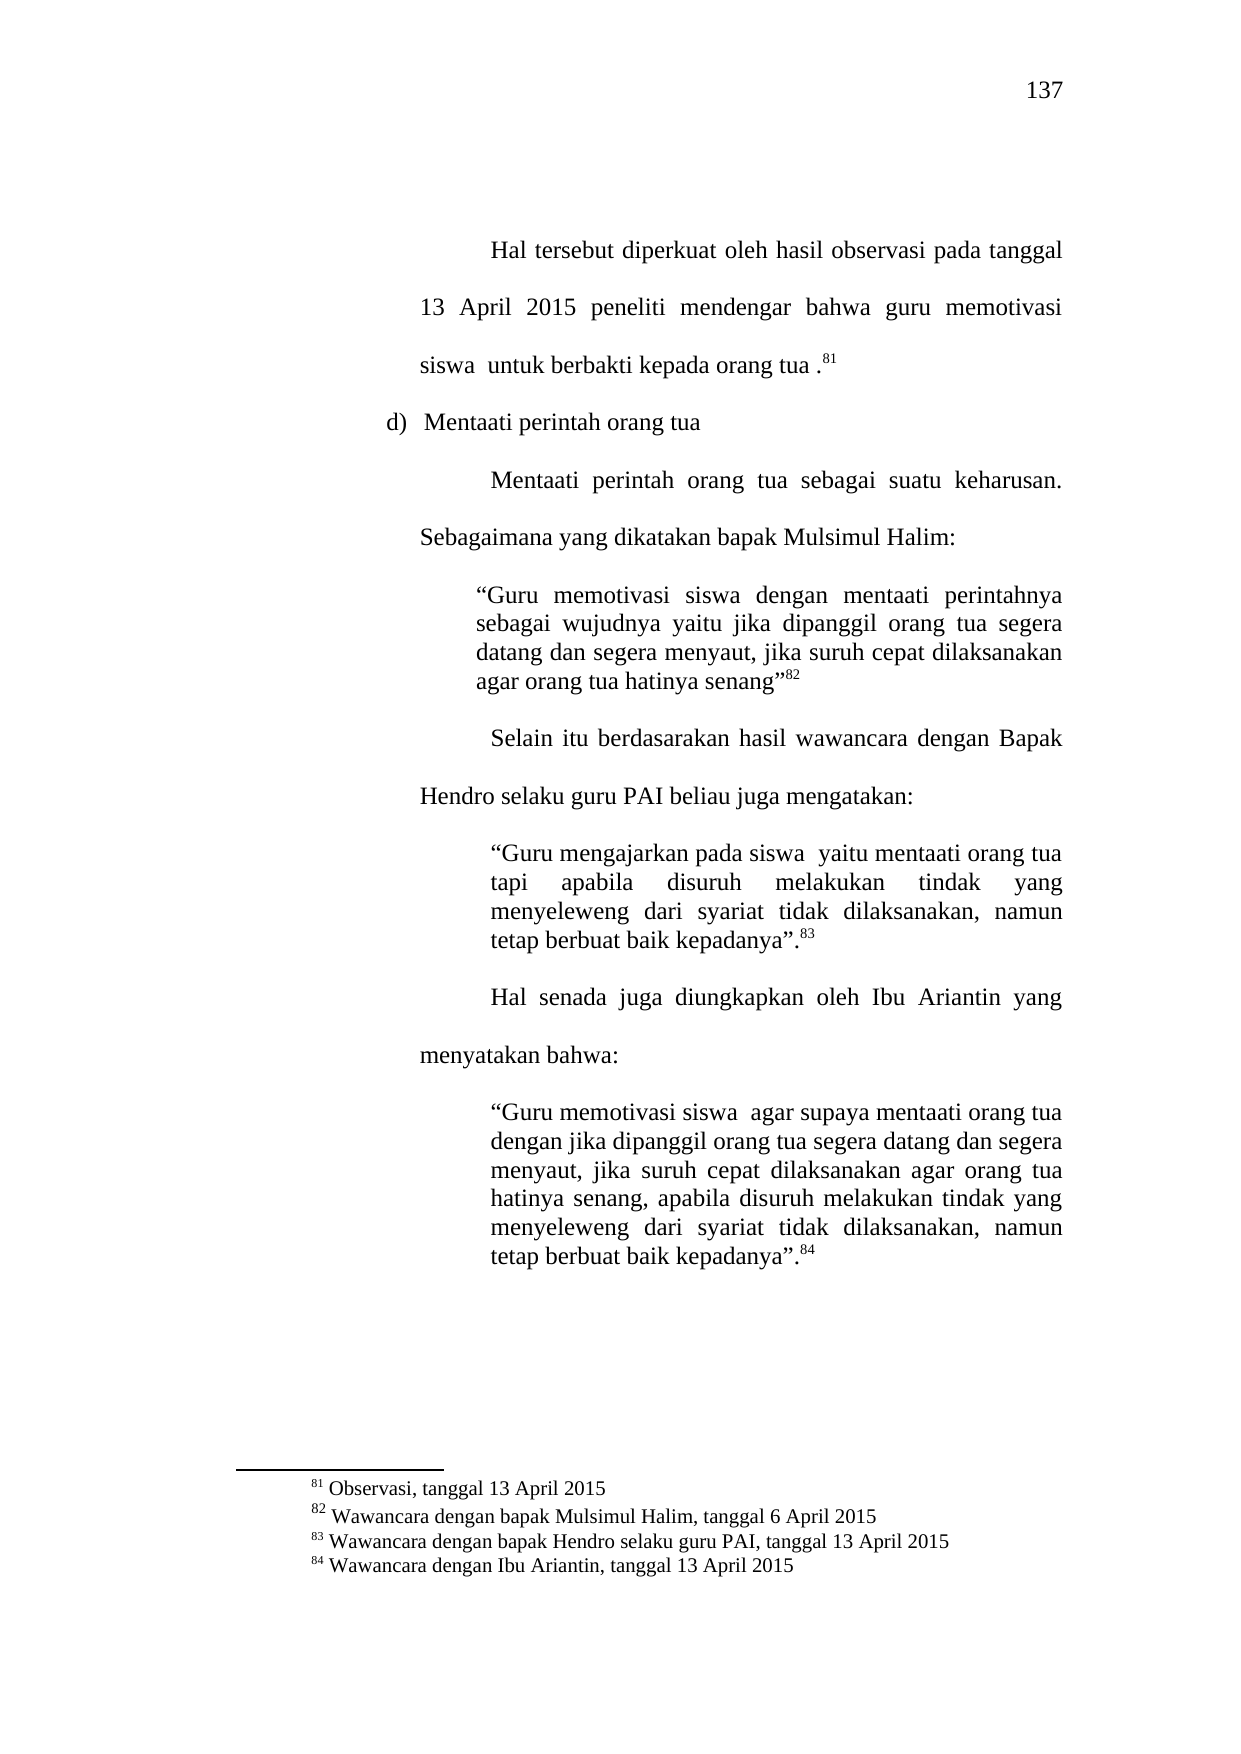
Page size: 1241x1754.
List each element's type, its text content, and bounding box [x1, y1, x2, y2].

text Hal senada juga diungkapkan oleh Ibu Ariantin yang menyatakan bahwa: [419, 982, 1063, 1068]
text “Guru memotivasi siswa dengan mentaati perintahnya sebagai wujudnya yaitu jika dipanggil orang tua segera datang dan segera menyaut, jika suruh cepat dilaksanakan agar orang tua hatinya senang” [476, 580, 1063, 695]
text Selain itu berdasarakan hasil wawancara dengan Bapak Hendro selaku guru PAI beliau juga mengatakan: [419, 723, 1063, 810]
list Mentaati perintah orang tua [386, 407, 1063, 436]
text Hal tersebut diperkuat oleh hasil observasi pada tanggal 13 April 2015 peneliti mendengar bahwa guru memotivasi siswa untuk berbakti kepada orang tua . [419, 235, 1063, 378]
text “Guru memotivasi siswa agar supaya mentaati orang tua dengan jika dipanggil orang tua segera datang dan segera menyaut, jika suruh cepat dilaksanakan agar orang tua hatinya senang, apabila disuruh melakukan tindak yang menyeleweng dari syariat tidak dilaksanakan, namun tetap berbuat baik kepadanya”. [490, 1097, 1063, 1270]
text “Guru mengajarkan pada siswa yaitu mentaati orang tua tapi apabila disuruh melakukan tindak yang menyeleweng dari syariat tidak dilaksanakan, namun tetap berbuat baik kepadanya”. [490, 838, 1063, 953]
text Mentaati perintah orang tua sebagai suatu keharusan. Sebagaimana yang dikatakan bapak Mulsimul Halim: [419, 465, 1063, 551]
